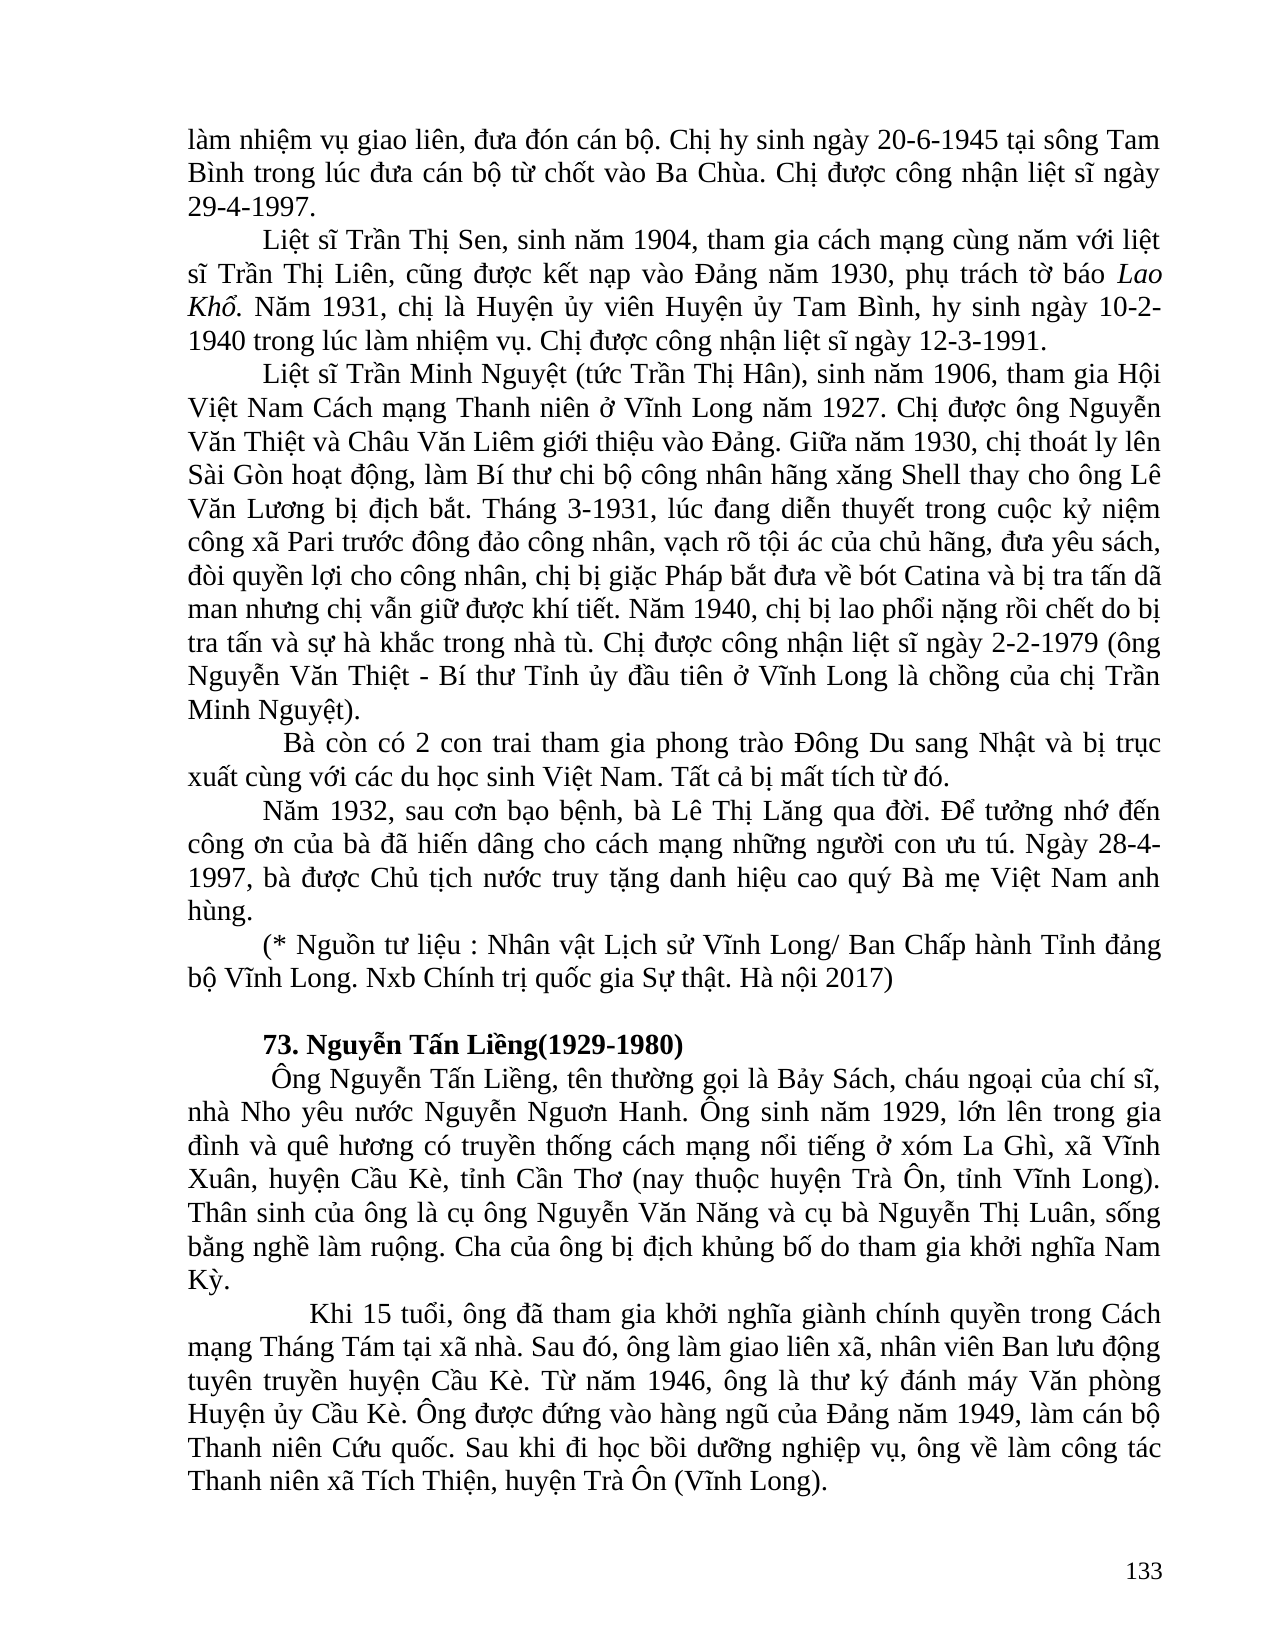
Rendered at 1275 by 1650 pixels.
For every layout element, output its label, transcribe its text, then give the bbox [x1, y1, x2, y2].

text 73. Nguyễn Tấn Liềng(1929-1980) [187, 1027, 1162, 1061]
text Liệt sĩ Trần Thị Sen, sinh năm 1904, tham gia cách mạng cùng năm với liệt sĩ Trần Thị Liên, cũng được kết nạp vào Đảng năm 1930, phụ trách tờ báo Lao Khổ. Năm 1931, chị là Huyện ủy viên Huyện ủy Tam Bình, hy sinh ngày 10-2-1940 trong lúc làm nhiệm vụ. Chị được công nhận liệt sĩ ngày 12-3-1991. [187, 222, 1162, 357]
text Ông Nguyễn Tấn Liềng, tên thường gọi là Bảy Sách, cháu ngoại của chí sĩ, nhà Nho yêu nước Nguyễn Nguơn Hanh. Ông sinh năm 1929, lớn lên trong gia đình và quê hương có truyền thống cách mạng nổi tiếng ở xóm La Ghì, xã Vĩnh Xuân, huyện Cầu Kè, tỉnh Cần Thơ (nay thuộc huyện Trà Ôn, tỉnh Vĩnh Long). Thân sinh của ông là cụ ông Nguyễn Văn Năng và cụ bà Nguyễn Thị Luân, sống bằng nghề làm ruộng. Cha của ông bị địch khủng bố do tham gia khởi nghĩa Nam Kỳ. [187, 1061, 1162, 1296]
text Liệt sĩ Trần Minh Nguyệt (tức Trần Thị Hân), sinh năm 1906, tham gia Hội Việt Nam Cách mạng Thanh niên ở Vĩnh Long năm 1927. Chị được ông Nguyễn Văn Thiệt và Châu Văn Liêm giới thiệu vào Đảng. Giữa năm 1930, chị thoát ly lên Sài Gòn hoạt động, làm Bí thư chi bộ công nhân hãng xăng Shell thay cho ông Lê Văn Lương bị địch bắt. Tháng 3-1931, lúc đang diễn thuyết trong cuộc kỷ niệm công xã Pari trước đông đảo công nhân, vạch rõ tội ác của chủ hãng, đưa yêu sách, đòi quyền lợi cho công nhân, chị bị giặc Pháp bắt đưa về bót Catina và bị tra tấn dã man nhưng chị vẫn giữ được khí tiết. Năm 1940, chị bị lao phổi nặng rồi chết do bị tra tấn và sự hà khắc trong nhà tù. Chị được công nhận liệt sĩ ngày 2-2-1979 (ông Nguyễn Văn Thiệt - Bí thư Tỉnh ủy đầu tiên ở Vĩnh Long là chồng của chị Trần Minh Nguyệt). [187, 357, 1162, 726]
text Khi 15 tuổi, ông đã tham gia khởi nghĩa giành chính quyền trong Cách mạng Tháng Tám tại xã nhà. Sau đó, ông làm giao liên xã, nhân viên Ban lưu động tuyên truyền huyện Cầu Kè. Từ năm 1946, ông là thư ký đánh máy Văn phòng Huyện ủy Cầu Kè. Ông được đứng vào hàng ngũ của Đảng năm 1949, làm cán bộ Thanh niên Cứu quốc. Sau khi đi học bồi dưỡng nghiệp vụ, ông về làm công tác Thanh niên xã Tích Thiện, huyện Trà Ôn (Vĩnh Long). [187, 1296, 1162, 1497]
text Bà còn có 2 con trai tham gia phong trào Đông Du sang Nhật và bị trục xuất cùng với các du học sinh Việt Nam. Tất cả bị mất tích từ đó. [187, 726, 1162, 793]
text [187, 122, 1162, 222]
text (* Nguồn tư liệu : Nhân vật Lịch sử Vĩnh Long/ Ban Chấp hành Tỉnh đảng bộ Vĩnh Long. Nxb Chính trị quốc gia Sự thật. Hà nội 2017) [187, 927, 1162, 994]
text Năm 1932, sau cơn bạo bệnh, bà Lê Thị Lăng qua đời. Để tưởng nhớ đến công ơn của bà đã hiến dâng cho cách mạng những người con ưu tú. Ngày 28-4-1997, bà được Chủ tịch nước truy tặng danh hiệu cao quý Bà mẹ Việt Nam anh hùng. [187, 793, 1162, 927]
